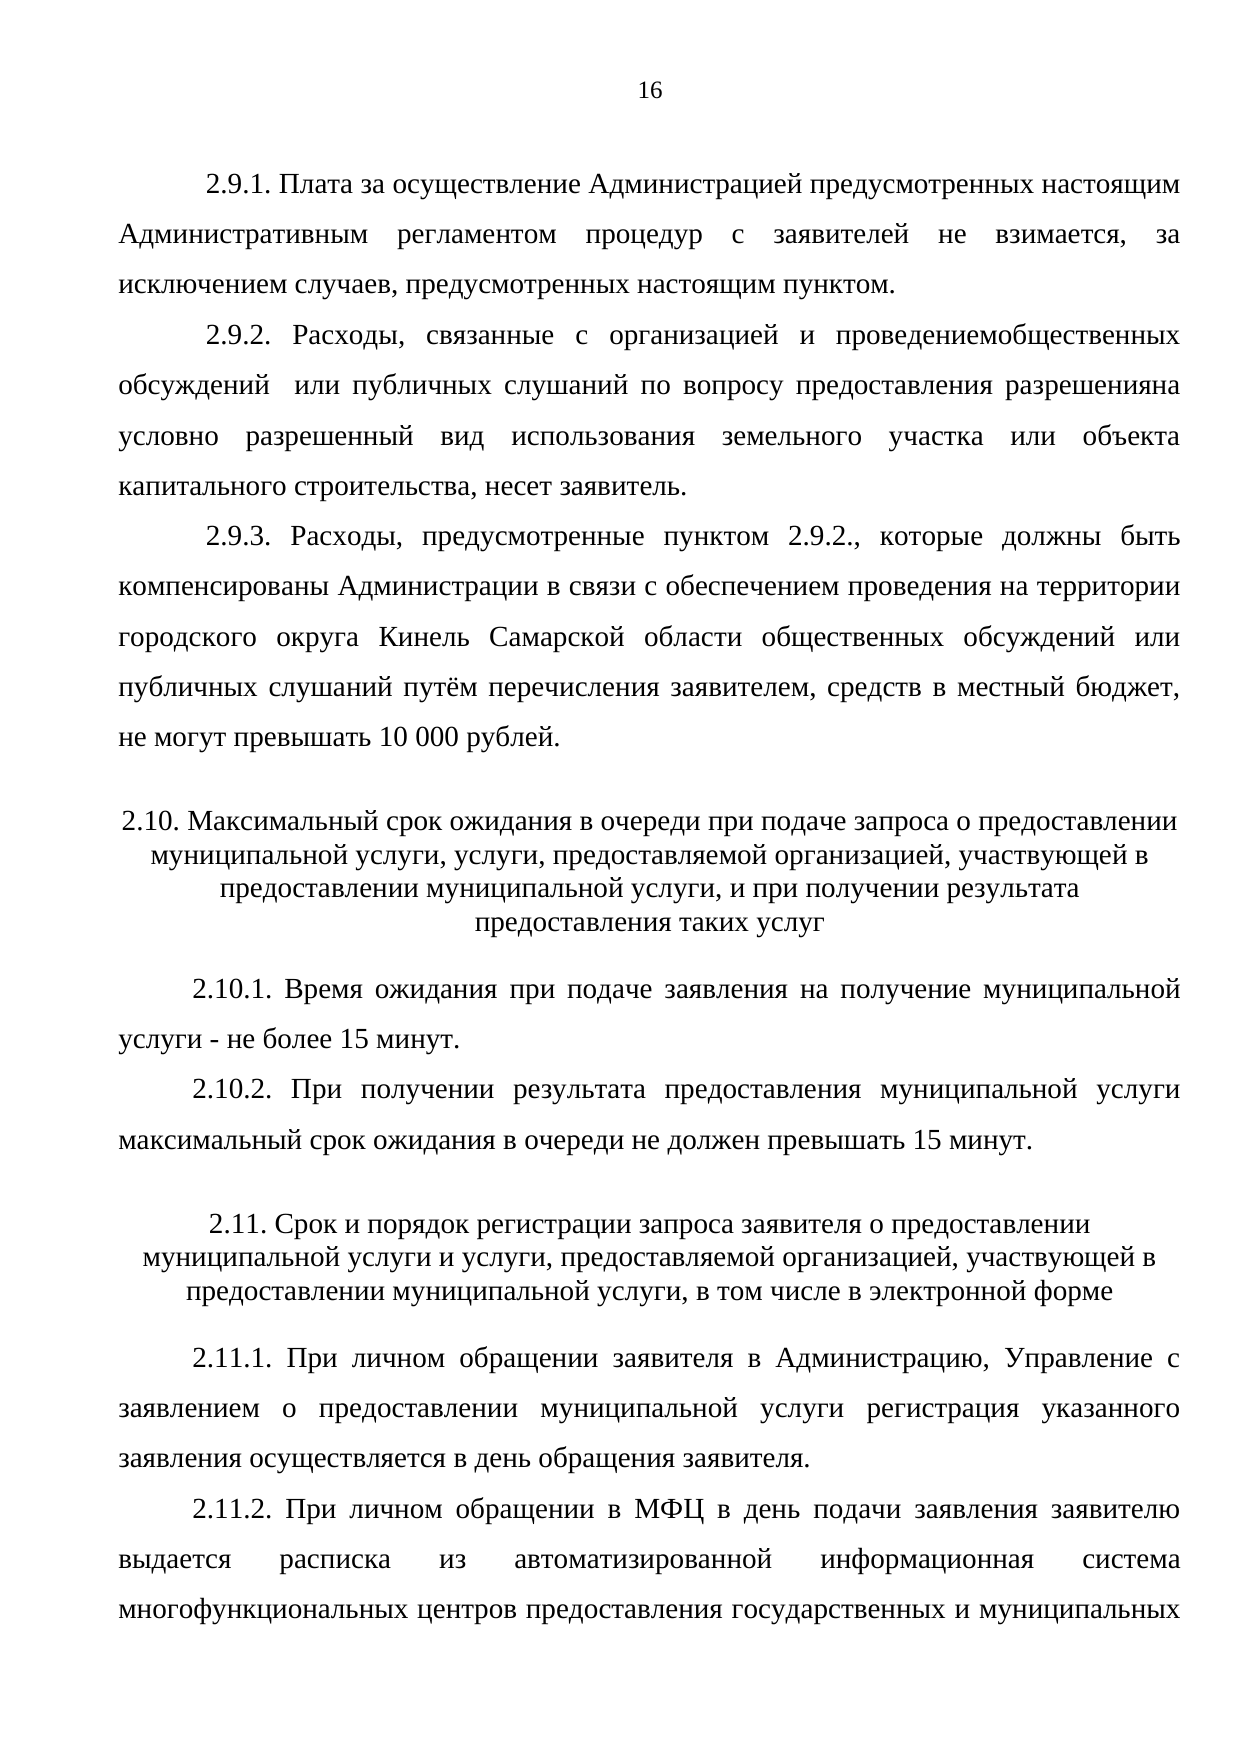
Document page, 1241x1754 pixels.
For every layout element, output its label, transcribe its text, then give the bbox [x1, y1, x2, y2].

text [118, 1491, 1181, 1625]
text 2.9.3. Расходы, предусмотренные пунктом 2.9.2., которые должны быть компенсированы Администрации в связи с обеспечением проведения на территории городского округа Кинель Самарской области общественных обсуждений или публичных слушаний путём перечисления заявителем, средств в местный бюджет, не могут превышать 10 000 рублей. [118, 518, 1181, 753]
text 2.9.2. Расходы, связанные с организацией и проведениемобщественных обсуждений или публичных слушаний по вопросу предоставления разрешенияна условно разрешенный вид использования земельного участка или объекта капитального строительства, несет заявитель. [118, 317, 1181, 501]
text 2.10.2. При получении результата предоставления муниципальной услуги максимальный срок ожидания в очереди не должен превышать 15 минут. [118, 1072, 1181, 1156]
text 2.10.1. Время ожидания при подаче заявления на получение муниципальной услуги - не более 15 минут. [118, 971, 1181, 1055]
text 2.9.1. Плата за осуществление Администрацией предусмотренных настоящим Административным регламентом процедур с заявителей не взимается, за исключением случаев, предусмотренных настоящим пунктом. [118, 166, 1181, 300]
text 2.11. Срок и порядок регистрации запроса заявителя о предоставлении муниципальной услуги и услуги, предоставляемой организацией, участвующей в предоставлении муниципальной услуги, в том числе в электронной форме [118, 1206, 1181, 1306]
text 2.10. Максимальный срок ожидания в очереди при подаче запроса о предоставлении муниципальной услуги, услуги, предоставляемой организацией, участвующей в предоставлении муниципальной услуги, и при получении результата предоставления таких услуг [118, 803, 1181, 937]
text 2.11.1. При личном обращении заявителя в Администрацию, Управление с заявлением о предоставлении муниципальной услуги регистрация указанного заявления осуществляется в день обращения заявителя. [118, 1340, 1181, 1474]
